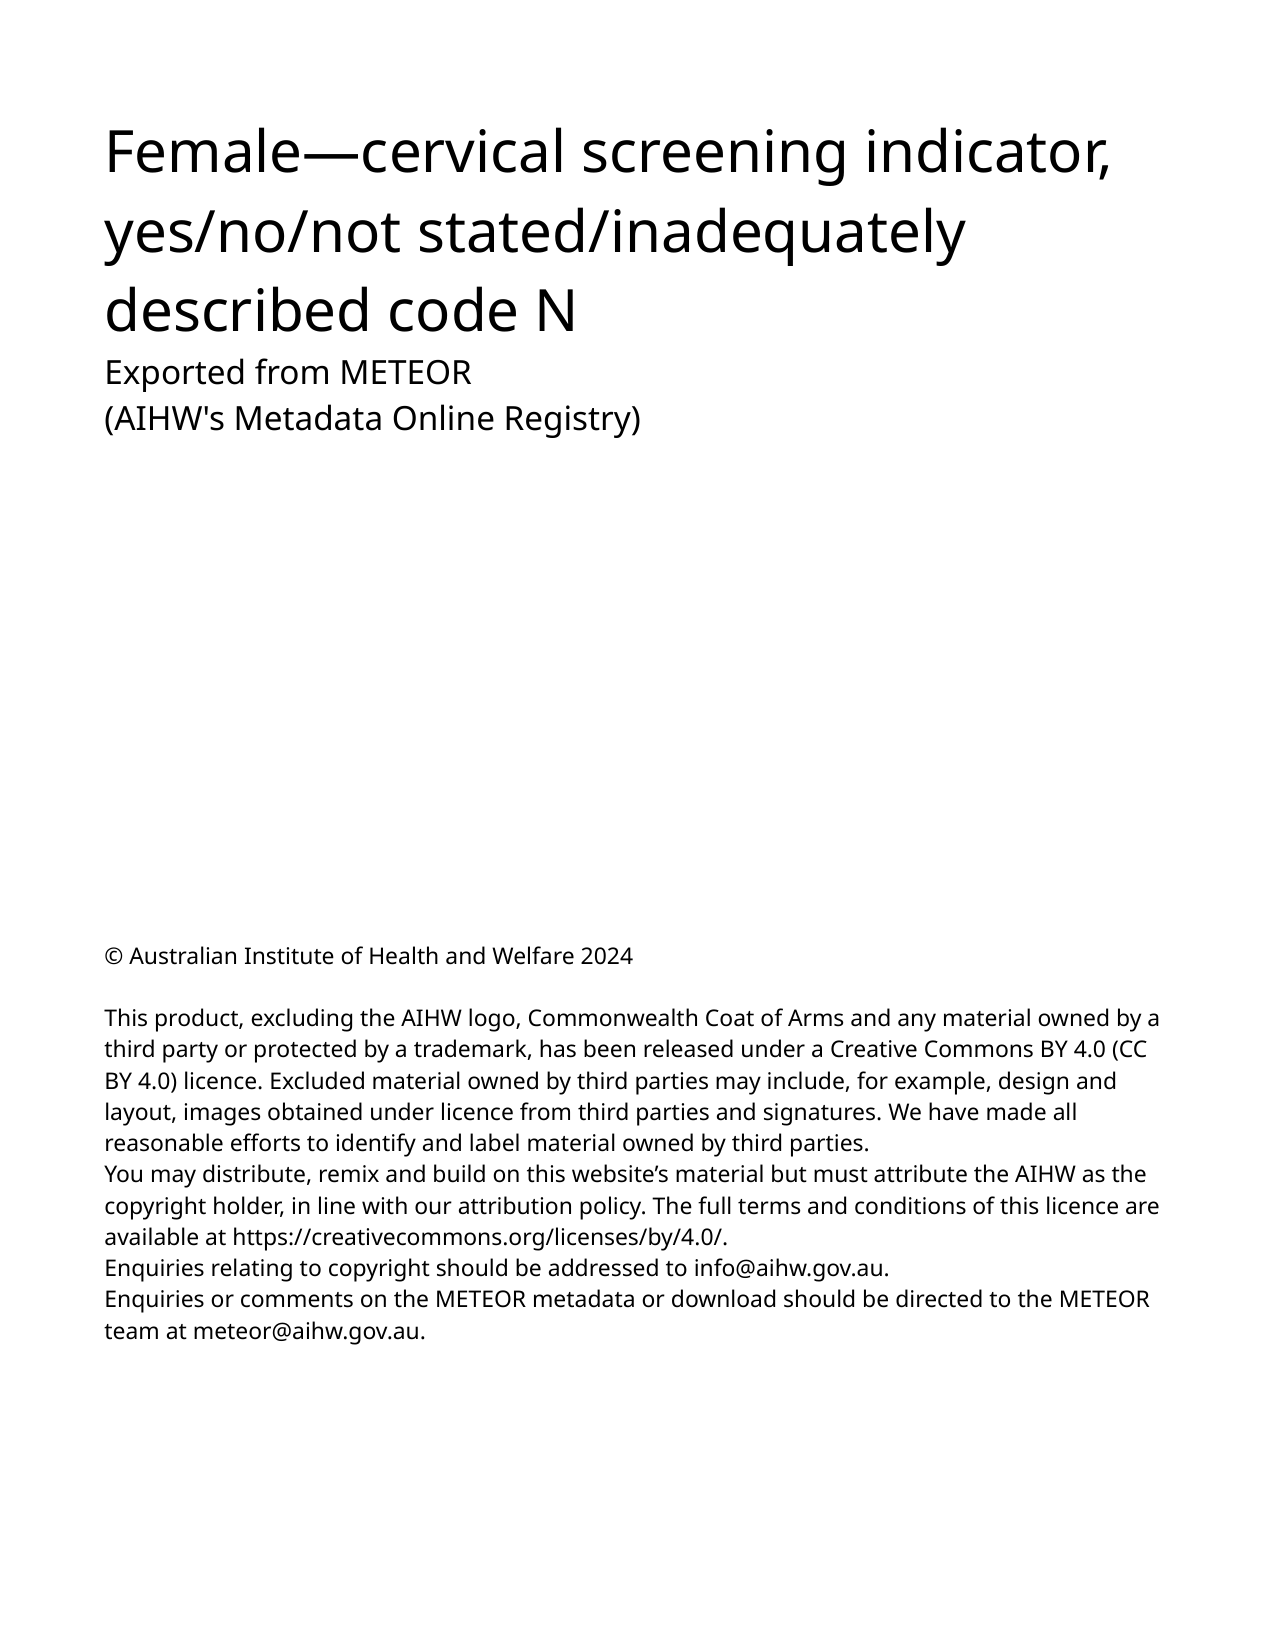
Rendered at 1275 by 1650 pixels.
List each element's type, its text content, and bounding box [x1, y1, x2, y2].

text Enquiries relating to copyright should be addressed to info@aihw.gov.au. [104, 1252, 1171, 1283]
title Female—cervical screening indicator, yes/no/not stated/inadequately described code N [104, 110, 1171, 349]
text Enquiries or comments on the METEOR metadata or download should be directed to the METEOR team at meteor@aihw.gov.au. [104, 1283, 1171, 1346]
subtitle (AIHW's Metadata Online Registry) [104, 394, 1171, 440]
text You may distribute, remix and build on this website’s material but must attribute the AIHW as the copyright holder, in line with our attribution policy. The full terms and conditions of this licence are available at https://creativecommons.org/licenses/by/4.0/. [104, 1158, 1171, 1252]
text © Australian Institute of Health and Welfare 2024 [104, 940, 1171, 971]
subtitle Exported from METEOR [104, 349, 1171, 394]
text This product, excluding the AIHW logo, Commonwealth Coat of Arms and any material owned by a third party or protected by a trademark, has been released under a Creative Commons BY 4.0 (CC BY 4.0) licence. Excluded material owned by third parties may include, for example, design and layout, images obtained under licence from third parties and signatures. We have made all reasonable efforts to identify and label material owned by third parties. [104, 1002, 1171, 1158]
